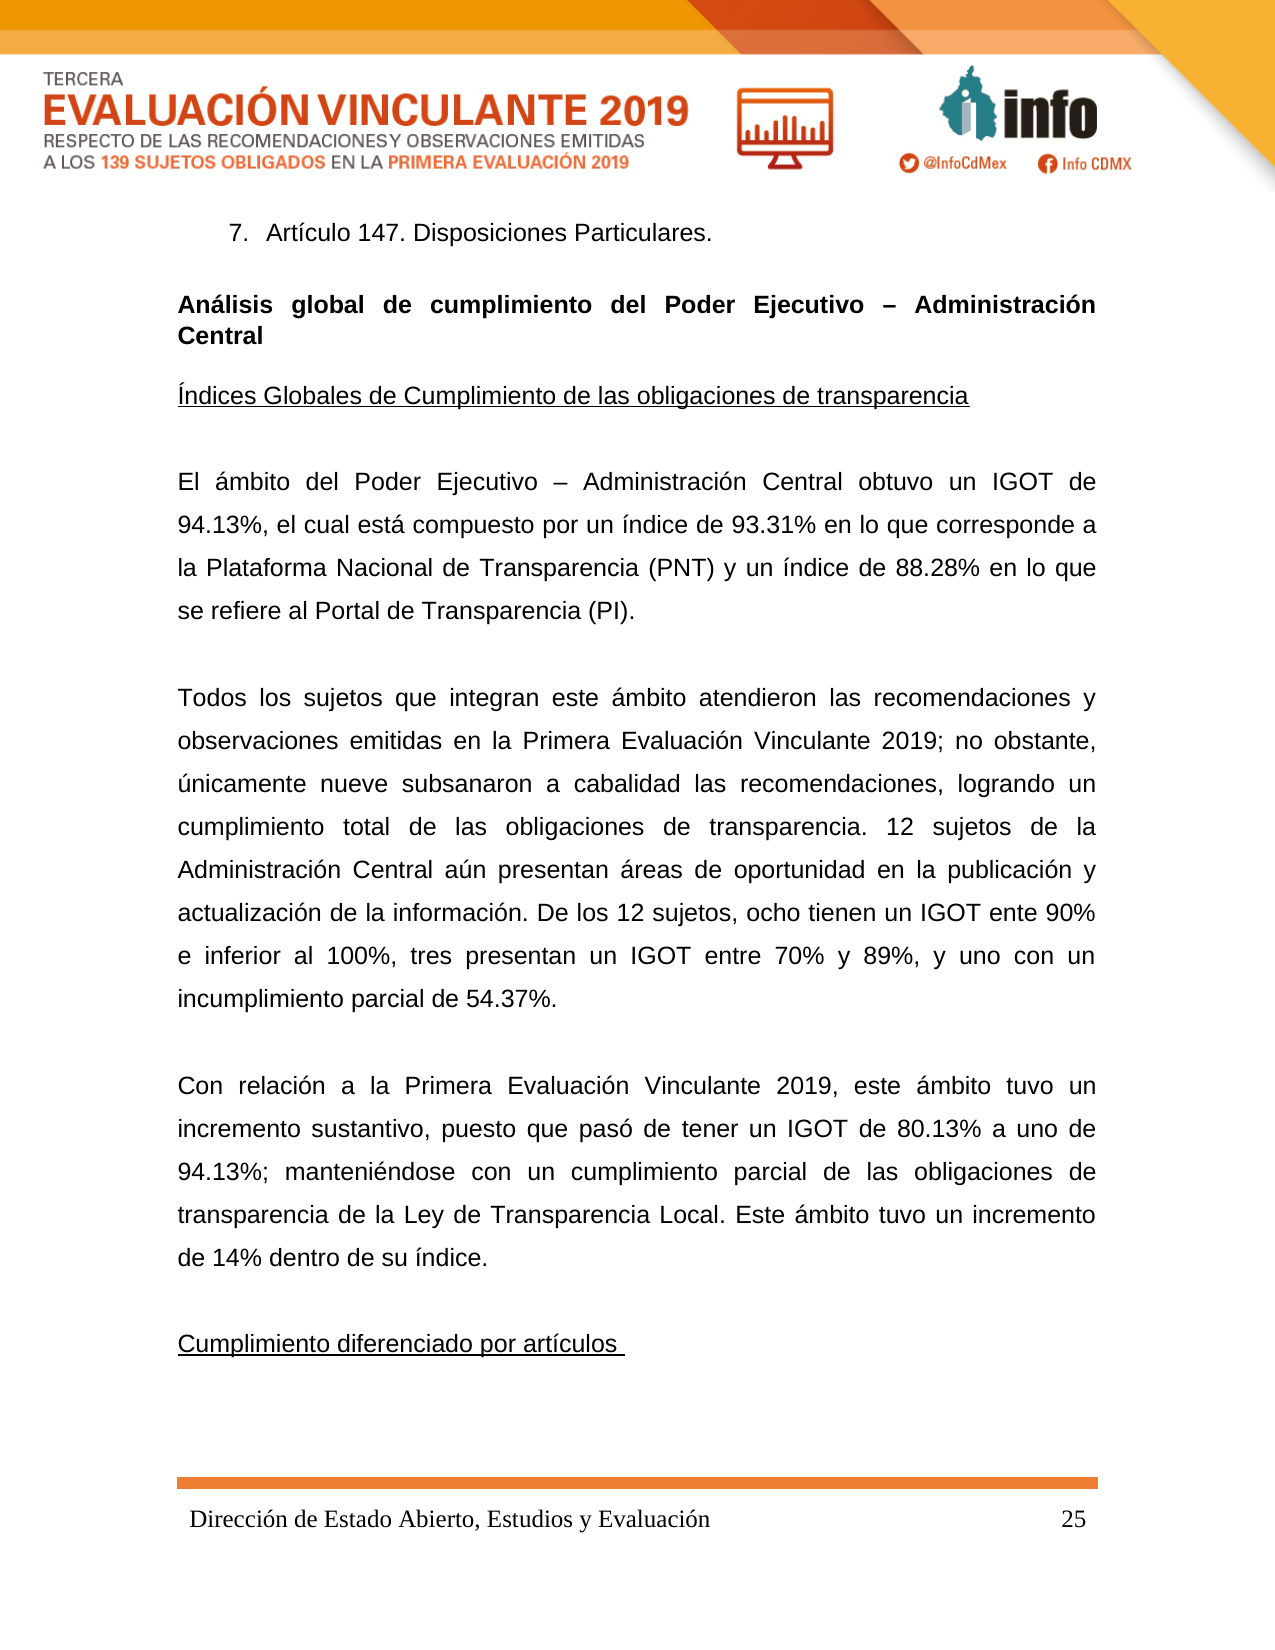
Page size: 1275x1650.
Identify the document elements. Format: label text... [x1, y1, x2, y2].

subtitle Análisis global de cumplimiento del Poder Ejecutivo – Administración Central [177, 290, 1098, 349]
text Índices Globales de Cumplimiento de las obligaciones de transparencia [177, 381, 1098, 409]
picture [0, 0, 1275, 192]
text Cumplimiento diferenciado por artículos [177, 1329, 1098, 1358]
text Con relación a la Primera Evaluación Vinculante 2019, este ámbito tuvo un incremento sustantivo, puesto que pasó de tener un IGOT de 80.13% a uno de 94.13%; manteniéndose con un cumplimiento parcial de las obligaciones de transparencia de la Ley de Transparencia Local. Este ámbito tuvo un incremento de 14% dentro de su índice. [177, 1071, 1098, 1272]
list Artículo 147. Disposiciones Particulares. [228, 217, 1098, 246]
text Todos los sujetos que integran este ámbito atendieron las recomendaciones y observaciones emitidas en la Primera Evaluación Vinculante 2019; no obstante, únicamente nueve subsanaron a cabalidad las recomendaciones, logrando un cumplimiento total de las obligaciones de transparencia. 12 sujetos de la Administración Central aún presentan áreas de oportunidad en la publicación y actualización de la información. De los 12 sujetos, ocho tienen un IGOT ente 90% e inferior al 100%, tres presentan un IGOT entre 70% y 89%, y uno con un incumplimiento parcial de 54.37%. [177, 682, 1098, 1013]
text El ámbito del Poder Ejecutivo – Administración Central obtuvo un IGOT de 94.13%, el cual está compuesto por un índice de 93.31% en lo que corresponde a la Plataforma Nacional de Transparencia (PNT) y un índice de 88.28% en lo que se refiere al Portal de Transparencia (PI). [177, 467, 1098, 625]
